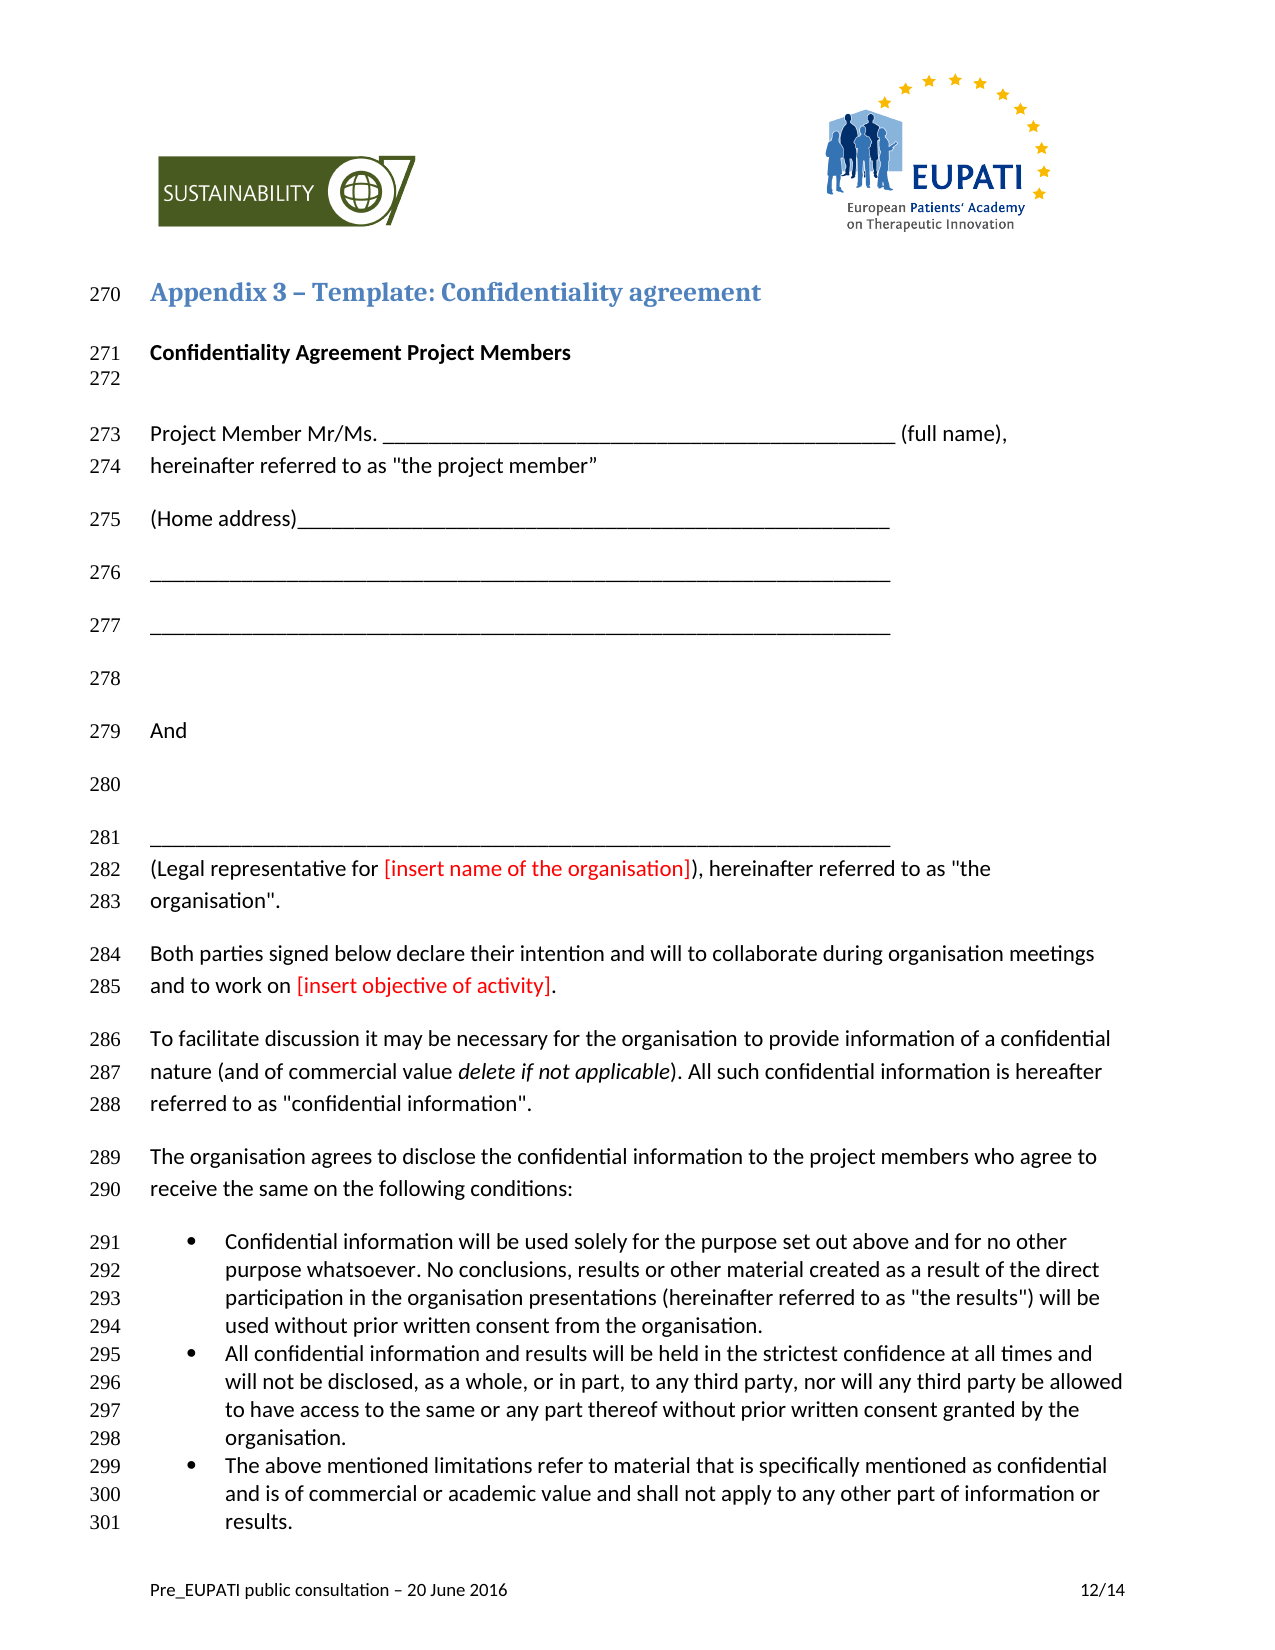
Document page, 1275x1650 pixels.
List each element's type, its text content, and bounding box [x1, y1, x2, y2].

text _________________________________________________________________ (Legal representative for [insert name of the organisation]), hereinafter referred to as "the organisation". [150, 822, 1125, 914]
text Both parties signed below declare their intention and will to collaborate during organisation meetings and to work on [insert objective of activity]. [150, 939, 1125, 999]
text _________________________________________________________________ [150, 610, 1125, 638]
text The organisation agrees to disclose the confidential information to the project members who agree to receive the same on the following conditions: [150, 1142, 1125, 1202]
text Confidentiality Agreement Project Members [150, 338, 1125, 366]
picture [825, 73, 1050, 232]
text _________________________________________________________________ [150, 557, 1125, 585]
text Project Member Mr/Ms. _____________________________________________ (full name), hereinafter referred to as "the project member” [150, 419, 1125, 479]
text And [150, 716, 1125, 744]
subtitle Appendix 3 – Template: Confidentiality agreement [150, 277, 1125, 308]
list Confidential information will be used solely for the purpose set out above and for no other purpose whatsoever. No conclusions, results or other material created as a result of the direct participation in the organisation presentations (hereinafter referred to as "the results") will be used without prior written consent from the organisation. [187, 1227, 1125, 1339]
picture [150, 150, 424, 232]
text (Home address)____________________________________________________ [150, 504, 1125, 532]
list All confidential information and results will be held in the strictest confidence at all times and will not be disclosed, as a whole, or in part, to any third party, nor will any third party be allowed to have access to the same or any part thereof without prior written consent granted by the organisation. [187, 1339, 1125, 1451]
text To facilitate discussion it may be necessary for the organisation to provide information of a confidential nature (and of commercial value delete if not applicable). All such confidential information is hereafter referred to as "confidential information". [150, 1024, 1125, 1117]
list The above mentioned limitations refer to material that is specifically mentioned as confidential and is of commercial or academic value and shall not apply to any other part of information or results. [187, 1451, 1125, 1535]
